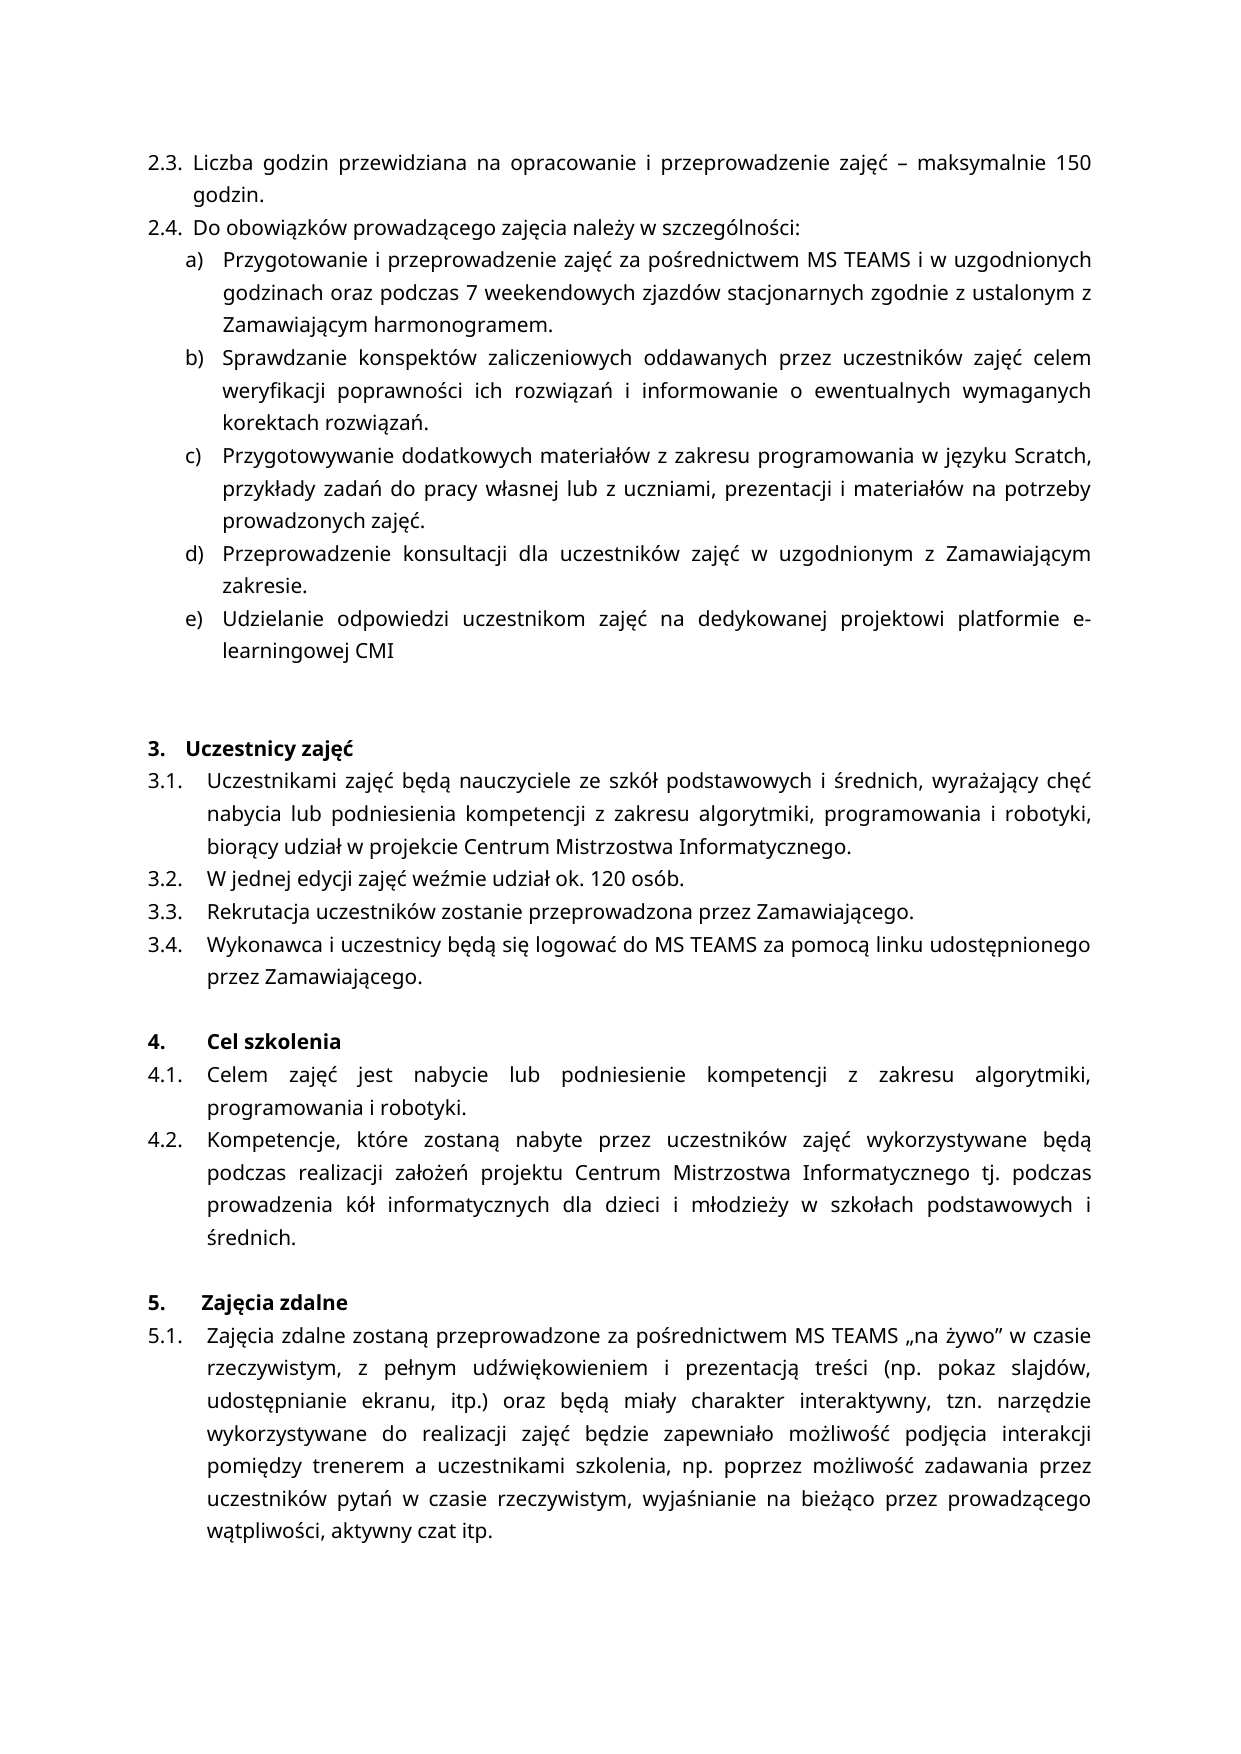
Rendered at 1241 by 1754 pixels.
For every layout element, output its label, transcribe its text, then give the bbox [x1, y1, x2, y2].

list Uczestnicy zajęć [148, 734, 1093, 762]
list Uczestnikami zajęć będą nauczyciele ze szkół podstawowych i średnich, wyrażający chęć nabycia lub podniesienia kompetencji z zakresu algorytmiki, programowania i robotyki, biorący udział w projekcie Centrum Mistrzostwa Informatycznego. [148, 767, 1093, 860]
list Przygotowywanie dodatkowych materiałów z zakresu programowania w języku Scratch, przykłady zadań do pracy własnej lub z uczniami, prezentacji i materiałów na potrzeby prowadzonych zajęć. [185, 441, 1093, 535]
list Rekrutacja uczestników zostanie przeprowadzona przez Zamawiającego. [148, 897, 1093, 926]
list Wykonawca i uczestnicy będą się logować do MS TEAMS za pomocą linku udostępnionego przez Zamawiającego. [148, 930, 1093, 991]
list Sprawdzanie konspektów zaliczeniowych oddawanych przez uczestników zajęć celem weryfikacji poprawności ich rozwiązań i informowanie o ewentualnych wymaganych korektach rozwiązań. [185, 343, 1093, 437]
list Celem zajęć jest nabycie lub podniesienie kompetencji z zakresu algorytmiki, programowania i robotyki. [148, 1060, 1093, 1121]
list Zajęcia zdalne zostaną przeprowadzone za pośrednictwem MS TEAMS „na żywo” w czasie rzeczywistym, z pełnym udźwiękowieniem i prezentacją treści (np. pokaz slajdów, udostępnianie ekranu, itp.) oraz będą miały charakter interaktywny, tzn. narzędzie wykorzystywane do realizacji zajęć będzie zapewniało możliwość podjęcia interakcji pomiędzy trenerem a uczestnikami szkolenia, np. poprzez możliwość zadawania przez uczestników pytań w czasie rzeczywistym, wyjaśnianie na bieżąco przez prowadzącego wątpliwości, aktywny czat itp. [148, 1321, 1093, 1545]
list Liczba godzin przewidziana na opracowanie i przeprowadzenie zajęć – maksymalnie 150 godzin. [148, 148, 1093, 209]
list Cel szkolenia [148, 1027, 1093, 1056]
list W jednej edycji zajęć weźmie udział ok. 120 osób. [148, 864, 1093, 893]
list Przygotowanie i przeprowadzenie zajęć za pośrednictwem MS TEAMS i w uzgodnionych godzinach oraz podczas 7 weekendowych zjazdów stacjonarnych zgodnie z ustalonym z Zamawiającym harmonogramem. [185, 245, 1093, 339]
list Zajęcia zdalne [148, 1288, 1093, 1317]
list Do obowiązków prowadzącego zajęcia należy w szczególności: [148, 213, 1093, 241]
list Kompetencje, które zostaną nabyte przez uczestników zajęć wykorzystywane będą podczas realizacji założeń projektu Centrum Mistrzostwa Informatycznego tj. podczas prowadzenia kół informatycznych dla dzieci i młodzieży w szkołach podstawowych i średnich. [148, 1125, 1093, 1252]
list Udzielanie odpowiedzi uczestnikom zajęć na dedykowanej projektowi platformie e-learningowej CMI [185, 604, 1093, 665]
list Przeprowadzenie konsultacji dla uczestników zajęć w uzgodnionym z Zamawiającym zakresie. [185, 539, 1093, 600]
